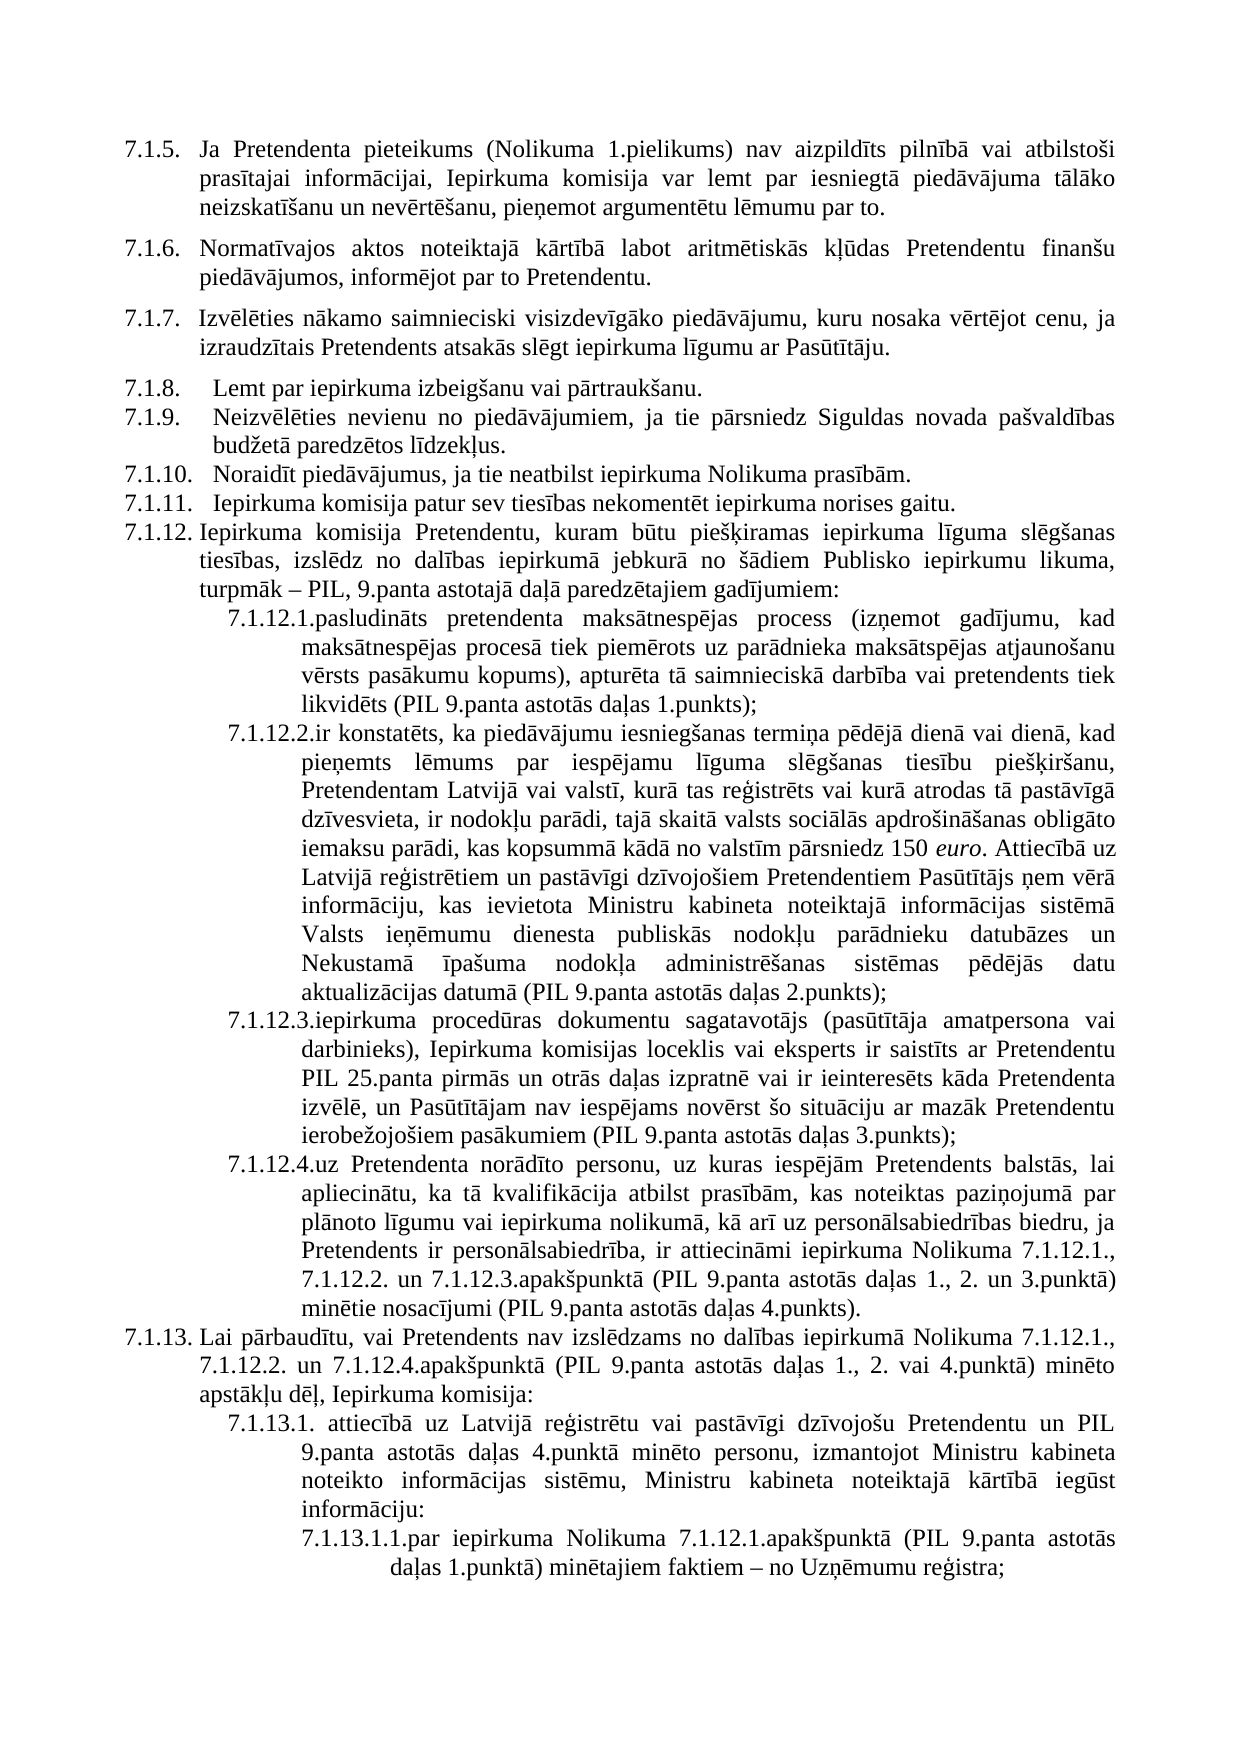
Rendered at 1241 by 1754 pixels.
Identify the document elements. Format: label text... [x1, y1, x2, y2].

text 7.1.11. Iepirkuma komisija patur sev tiesības nekomentēt iepirkuma norises gaitu. [124, 488, 1116, 517]
text 7.1.13. Lai pārbaudītu, vai Pretendents nav izslēdzams no dalības iepirkumā Nolikuma 7.1.12.1., 7.1.12.2. un 7.1.12.4.apakšpunktā (PIL 9.panta astotās daļas 1., 2. vai 4.punktā) minēto apstākļu dēļ, Iepirkuma komisija: [124, 1322, 1116, 1408]
text 7.1.12.4.uz Pretendenta norādīto personu, uz kuras iespējām Pretendents balstās, lai apliecinātu, ka tā kvalifikācija atbilst prasībām, kas noteiktas paziņojumā par plānoto līgumu vai iepirkuma nolikumā, kā arī uz personālsabiedrības biedru, ja Pretendents ir personālsabiedrība, ir attiecināmi iepirkuma Nolikuma 7.1.12.1., 7.1.12.2. un 7.1.12.3.apakšpunktā (PIL 9.panta astotās daļas 1., 2. un 3.punktā) minētie nosacījumi (PIL 9.panta astotās daļas 4.punkts). [227, 1149, 1116, 1322]
text 7.1.7. Izvēlēties nākamo saimnieciski visizdevīgāko piedāvājumu, kuru nosaka vērtējot cenu, ja izraudzītais Pretendents atsakās slēgt iepirkuma līgumu ar Pasūtītāju. [124, 303, 1116, 360]
text 7.1.5. Ja Pretendenta pieteikums (Nolikuma 1.pielikums) nav aizpildīts pilnībā vai atbilstoši prasītajai informācijai, Iepirkuma komisija var lemt par iesniegtā piedāvājuma tālāko neizskatīšanu un nevērtēšanu, pieņemot argumentētu lēmumu par to. [124, 134, 1116, 220]
text 7.1.12.3.iepirkuma procedūras dokumentu sagatavotājs (pasūtītāja amatpersona vai darbinieks), Iepirkuma komisijas loceklis vai eksperts ir saistīts ar Pretendentu PIL 25.panta pirmās un otrās daļas izpratnē vai ir ieinteresēts kāda Pretendenta izvēlē, un Pasūtītājam nav iespējams novērst šo situāciju ar mazāk Pretendentu ierobežojošiem pasākumiem (PIL 9.panta astotās daļas 3.punkts); [227, 1005, 1116, 1149]
text 7.1.12. Iepirkuma komisija Pretendentu, kuram būtu piešķiramas iepirkuma līguma slēgšanas tiesības, izslēdz no dalības iepirkumā jebkurā no šādiem Publisko iepirkumu likuma, turpmāk – PIL, 9.panta astotajā daļā paredzētajiem gadījumiem: [124, 517, 1116, 603]
text 7.1.12.1.pasludināts pretendenta maksātnespējas process (izņemot gadījumu, kad maksātnespējas procesā tiek piemērots uz parādnieka maksātspējas atjaunošanu vērsts pasākumu kopums), apturēta tā saimnieciskā darbība vai pretendents tiek likvidēts (PIL 9.panta astotās daļas 1.punkts); [227, 603, 1116, 718]
text 7.1.8. Lemt par iepirkuma izbeigšanu vai pārtraukšanu. [124, 373, 1116, 402]
text 7.1.13.1. attiecībā uz Latvijā reģistrētu vai pastāvīgi dzīvojošu Pretendentu un PIL 9.panta astotās daļas 4.punktā minēto personu, izmantojot Ministru kabineta noteikto informācijas sistēmu, Ministru kabineta noteiktajā kārtībā iegūst informāciju: [227, 1408, 1116, 1523]
text 7.1.12.2.ir konstatēts, ka piedāvājumu iesniegšanas termiņa pēdējā dienā vai dienā, kad pieņemts lēmums par iespējamu līguma slēgšanas tiesību piešķiršanu, Pretendentam Latvijā vai valstī, kurā tas reģistrēts vai kurā atrodas tā pastāvīgā dzīvesvieta, ir nodokļu parādi, tajā skaitā valsts sociālās apdrošināšanas obligāto iemaksu parādi, kas kopsummā kādā no valstīm pārsniedz 150 euro. Attiecībā uz Latvijā reģistrētiem un pastāvīgi dzīvojošiem Pretendentiem Pasūtītājs ņem vērā informāciju, kas ievietota Ministru kabineta noteiktajā informācijas sistēmā Valsts ieņēmumu dienesta publiskās nodokļu parādnieku datubāzes un Nekustamā īpašuma nodokļa administrēšanas sistēmas pēdējās datu aktualizācijas datumā (PIL 9.panta astotās daļas 2.punkts); [227, 718, 1116, 1005]
text 7.1.13.1.1.par iepirkuma Nolikuma 7.1.12.1.apakšpunktā (PIL 9.panta astotās daļas 1.punktā) minētajiem faktiem – no Uzņēmumu reģistra; [301, 1523, 1116, 1580]
text 7.1.10. Noraidīt piedāvājumus, ja tie neatbilst iepirkuma Nolikuma prasībām. [124, 459, 1116, 488]
text 7.1.9. Neizvēlēties nevienu no piedāvājumiem, ja tie pārsniedz Siguldas novada pašvaldības budžetā paredzētos līdzekļus. [124, 402, 1116, 459]
text 7.1.6. Normatīvajos aktos noteiktajā kārtībā labot aritmētiskās kļūdas Pretendentu finanšu piedāvājumos, informējot par to Pretendentu. [124, 233, 1116, 290]
